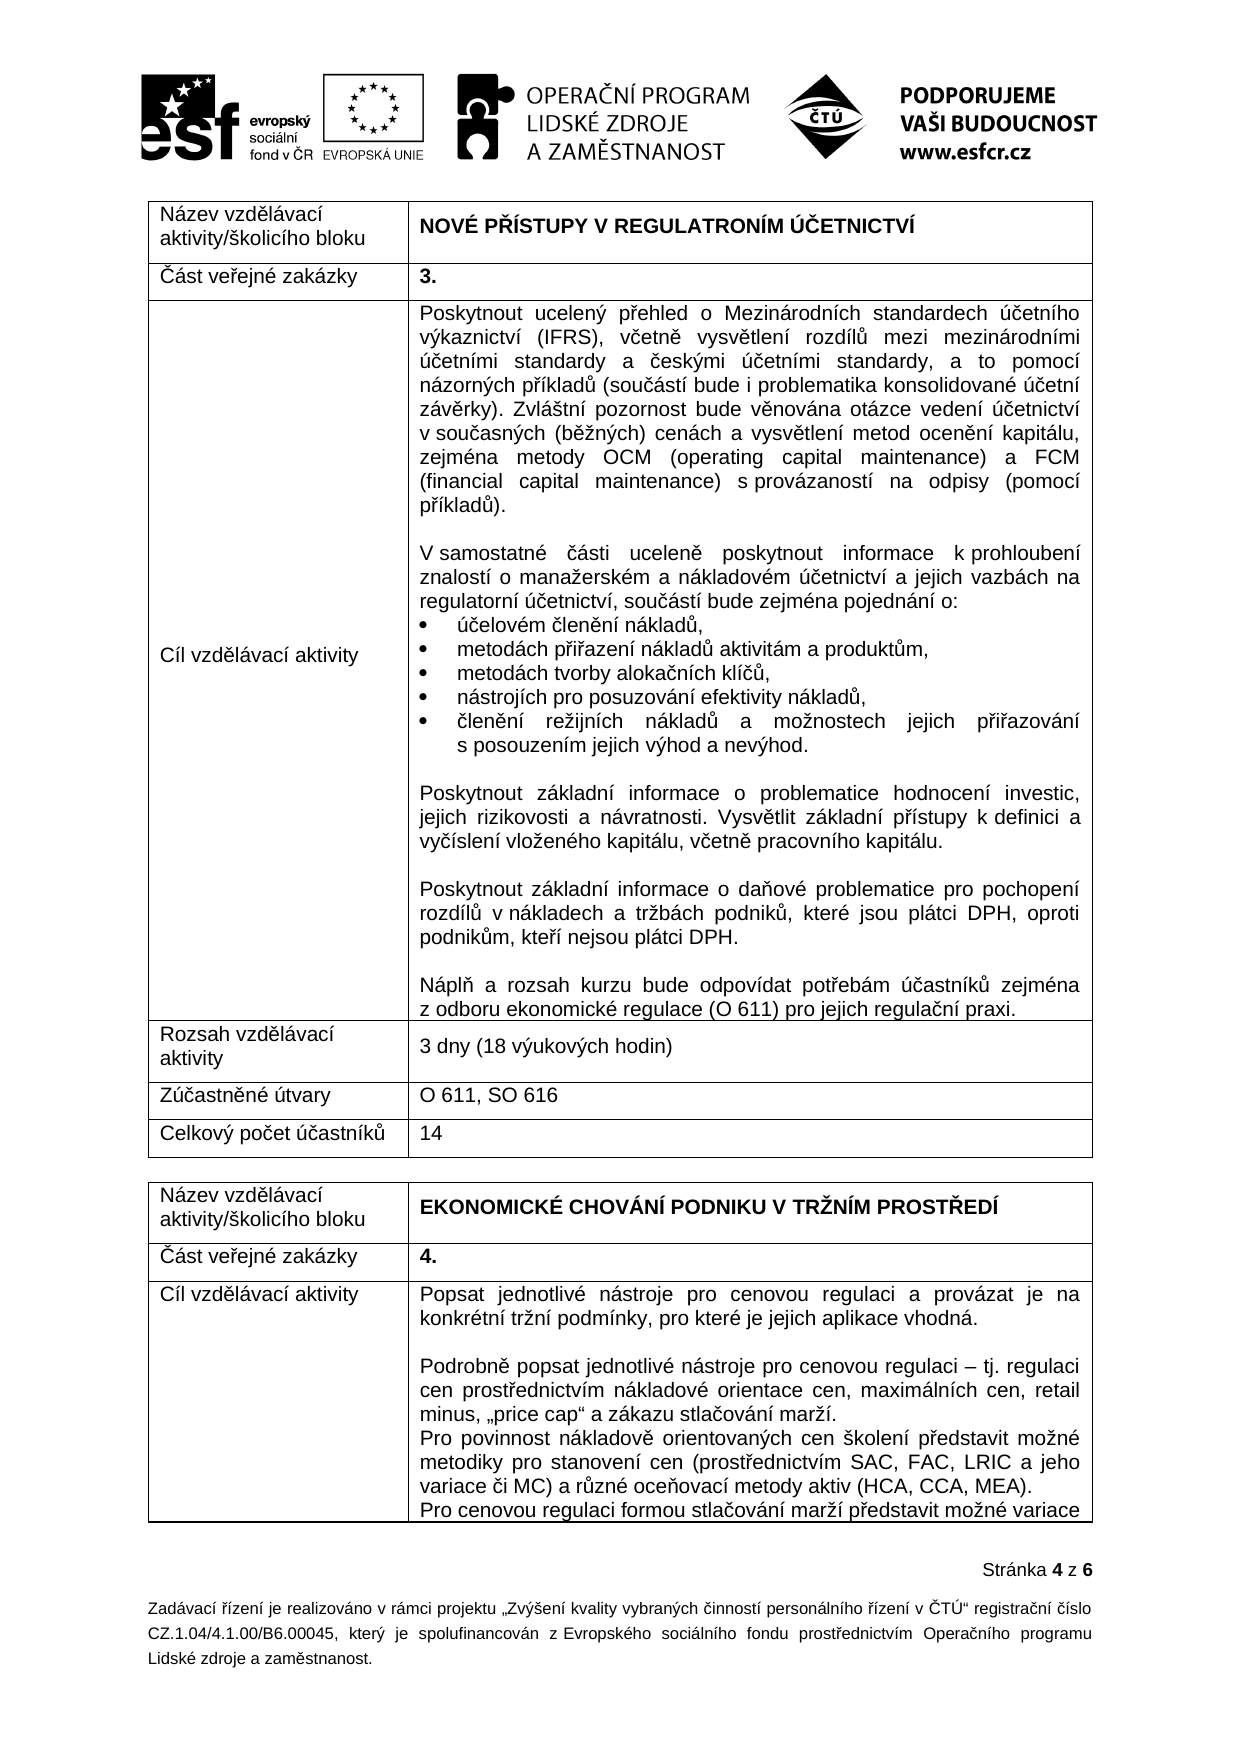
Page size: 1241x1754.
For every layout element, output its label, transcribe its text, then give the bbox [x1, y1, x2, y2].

table_header Nové přístupy v regulatroním účetnictví [409, 202, 1092, 263]
table_cell Poskytnout ucelený přehled o Mezinárodních standardech účetního výkaznictví (IFRS), včetně vysvětlení rozdílů mezi mezinárodními účetními standardy a českými účetními standardy, a to pomocí názorných příkladů (součástí bude i problematika konsolidované účetní závěrky). Zvláštní pozornost bude věnována otázce vedení účetnictví v současných (běžných) cenách a vysvětlení metod ocenění kapitálu, zejména metody OCM (operating capital maintenance) a FCM (financial capital maintenance) s provázaností na odpisy (pomocí příkladů). V samostatné části uceleně poskytnout informace k prohloubení znalostí o manažerském a nákladovém účetnictví a jejich vazbách na regulatorní účetnictví, součástí bude zejména pojednání o: účelovém členění nákladů, metodách přiřazení nákladů aktivitám a produktům, metodách tvorby alokačních klíčů, nástrojích pro posuzování efektivity nákladů, členění režijních nákladů a možnostech jejich přiřazování s posouzením jejich výhod a nevýhod. Poskytnout základní informace o problematice hodnocení investic, jejich rizikovosti a návratnosti. Vysvětlit základní přístupy k definici a vyčíslení vloženého kapitálu, včetně pracovního kapitálu. Poskytnout základní informace o daňové problematice pro pochopení rozdílů v nákladech a tržbách podniků, které jsou plátci DPH, oproti podnikům, kteří nejsou plátci DPH. Náplň a rozsah kurzu bude odpovídat potřebám účastníků zejména z odboru ekonomické regulace (O 611) pro jejich regulační praxi. [409, 301, 1092, 1020]
table_header ekonomické chování podniku v tržním prostředí [409, 1183, 1092, 1243]
table_cell 3 dny (18 výukových hodin) [409, 1021, 1092, 1082]
table_cell 4. [409, 1244, 1092, 1281]
table_header Název vzdělávací aktivity/školicího bloku [149, 202, 408, 263]
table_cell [409, 1282, 1092, 1521]
table_cell Část veřejné zakázky [149, 264, 408, 300]
table_cell Část veřejné zakázky [149, 1244, 408, 1281]
table_cell Rozsah vzdělávací aktivity [149, 1021, 408, 1082]
table_cell 3. [409, 264, 1092, 300]
table_header Název vzdělávací aktivity/školicího bloku [149, 1183, 408, 1243]
table_cell 14 [409, 1120, 1092, 1157]
table_cell Cíl vzdělávací aktivity [149, 301, 408, 1020]
table_cell Zúčastněné útvary [149, 1083, 408, 1119]
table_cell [149, 1282, 408, 1521]
table_cell O 611, SO 616 [409, 1083, 1092, 1119]
table_cell Celkový počet účastníků [149, 1120, 408, 1157]
